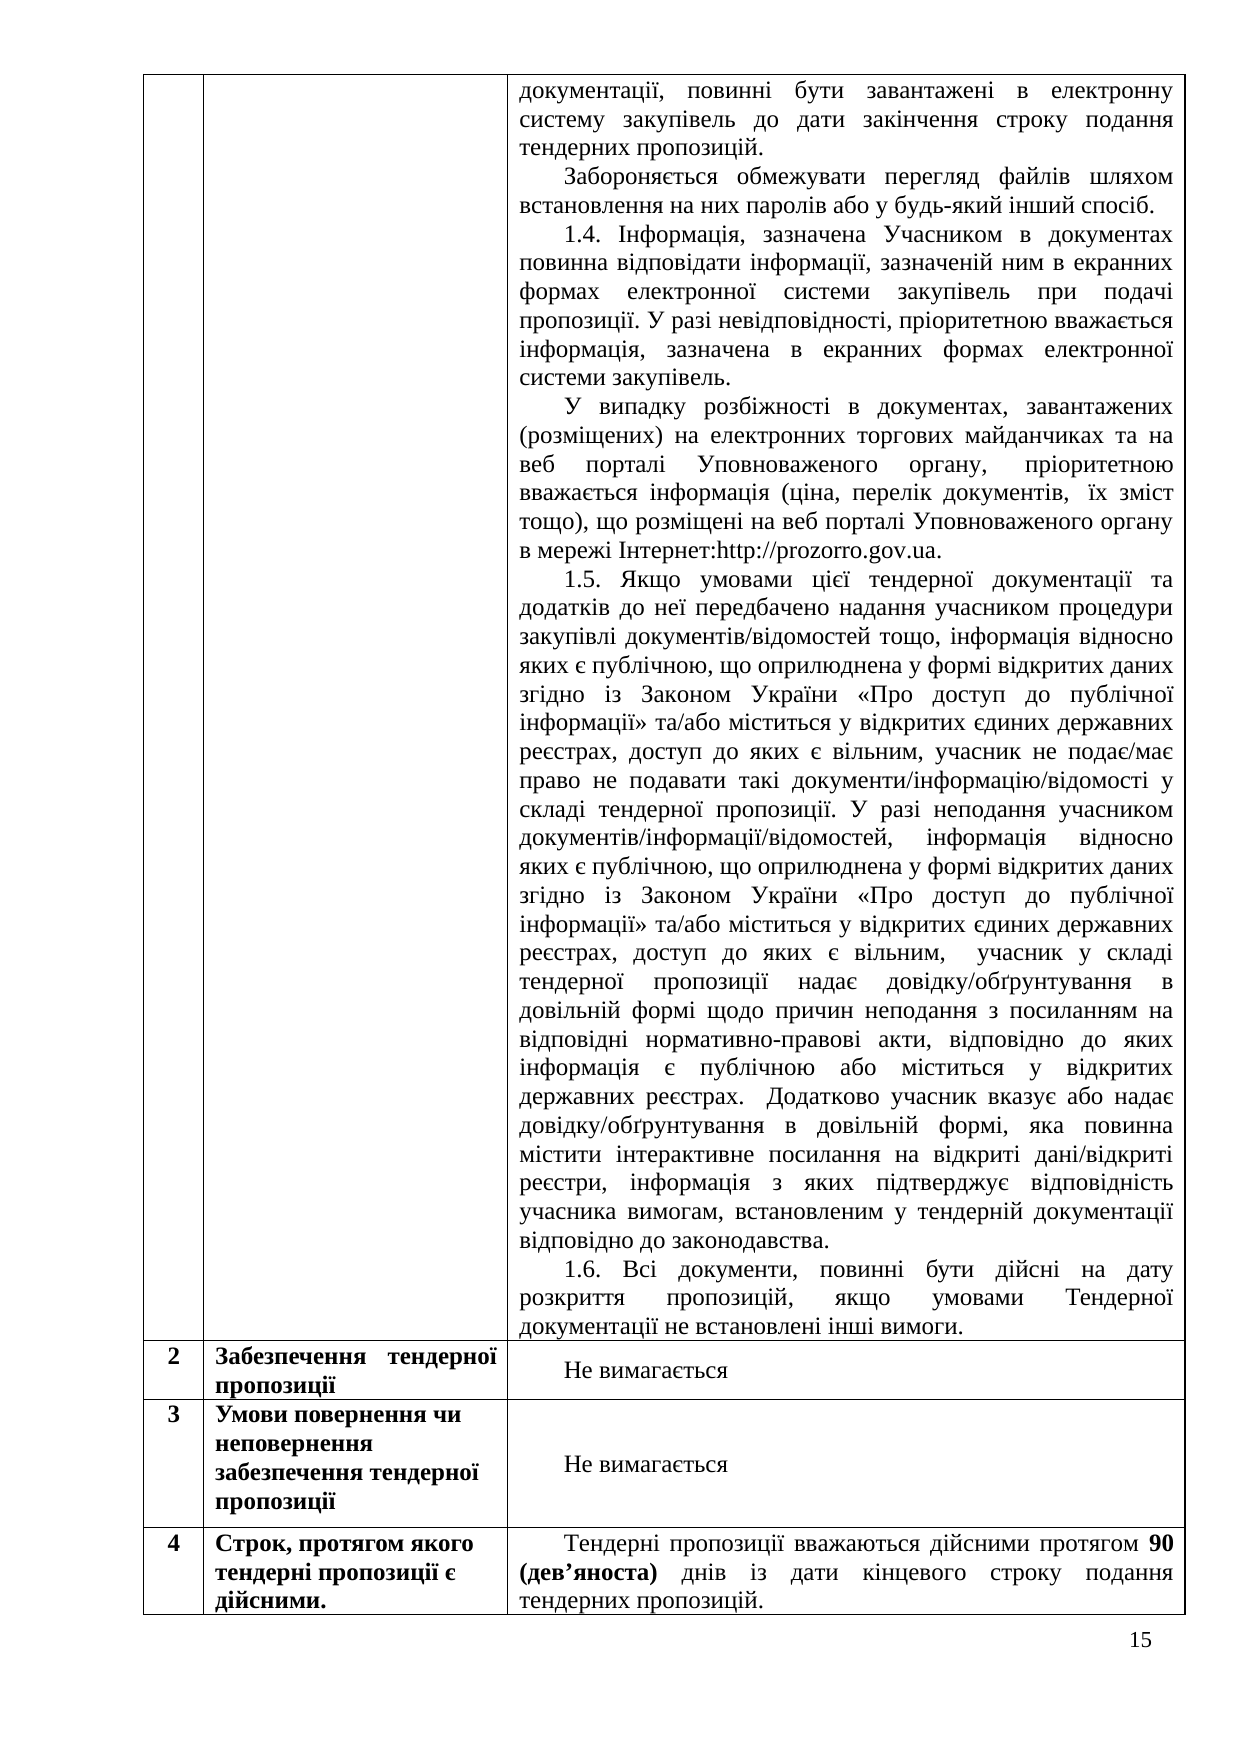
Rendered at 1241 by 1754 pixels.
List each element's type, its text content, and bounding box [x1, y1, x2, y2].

table_cell Не вимагається [508, 1341, 1184, 1398]
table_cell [204, 1528, 507, 1614]
table_cell 1 [144, 75, 203, 1340]
table_cell 2 [144, 1341, 203, 1398]
table_cell Забезпечення тендерної пропозиції [204, 1341, 507, 1398]
table_cell Умови повернення чи неповернення забезпечення тендерної пропозиції [204, 1400, 507, 1527]
table_cell Не вимагається [508, 1400, 1184, 1527]
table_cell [204, 75, 507, 1340]
table_cell 4 [144, 1528, 203, 1614]
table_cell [508, 1528, 1184, 1614]
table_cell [508, 75, 1184, 1340]
table_cell 3 [144, 1400, 203, 1527]
